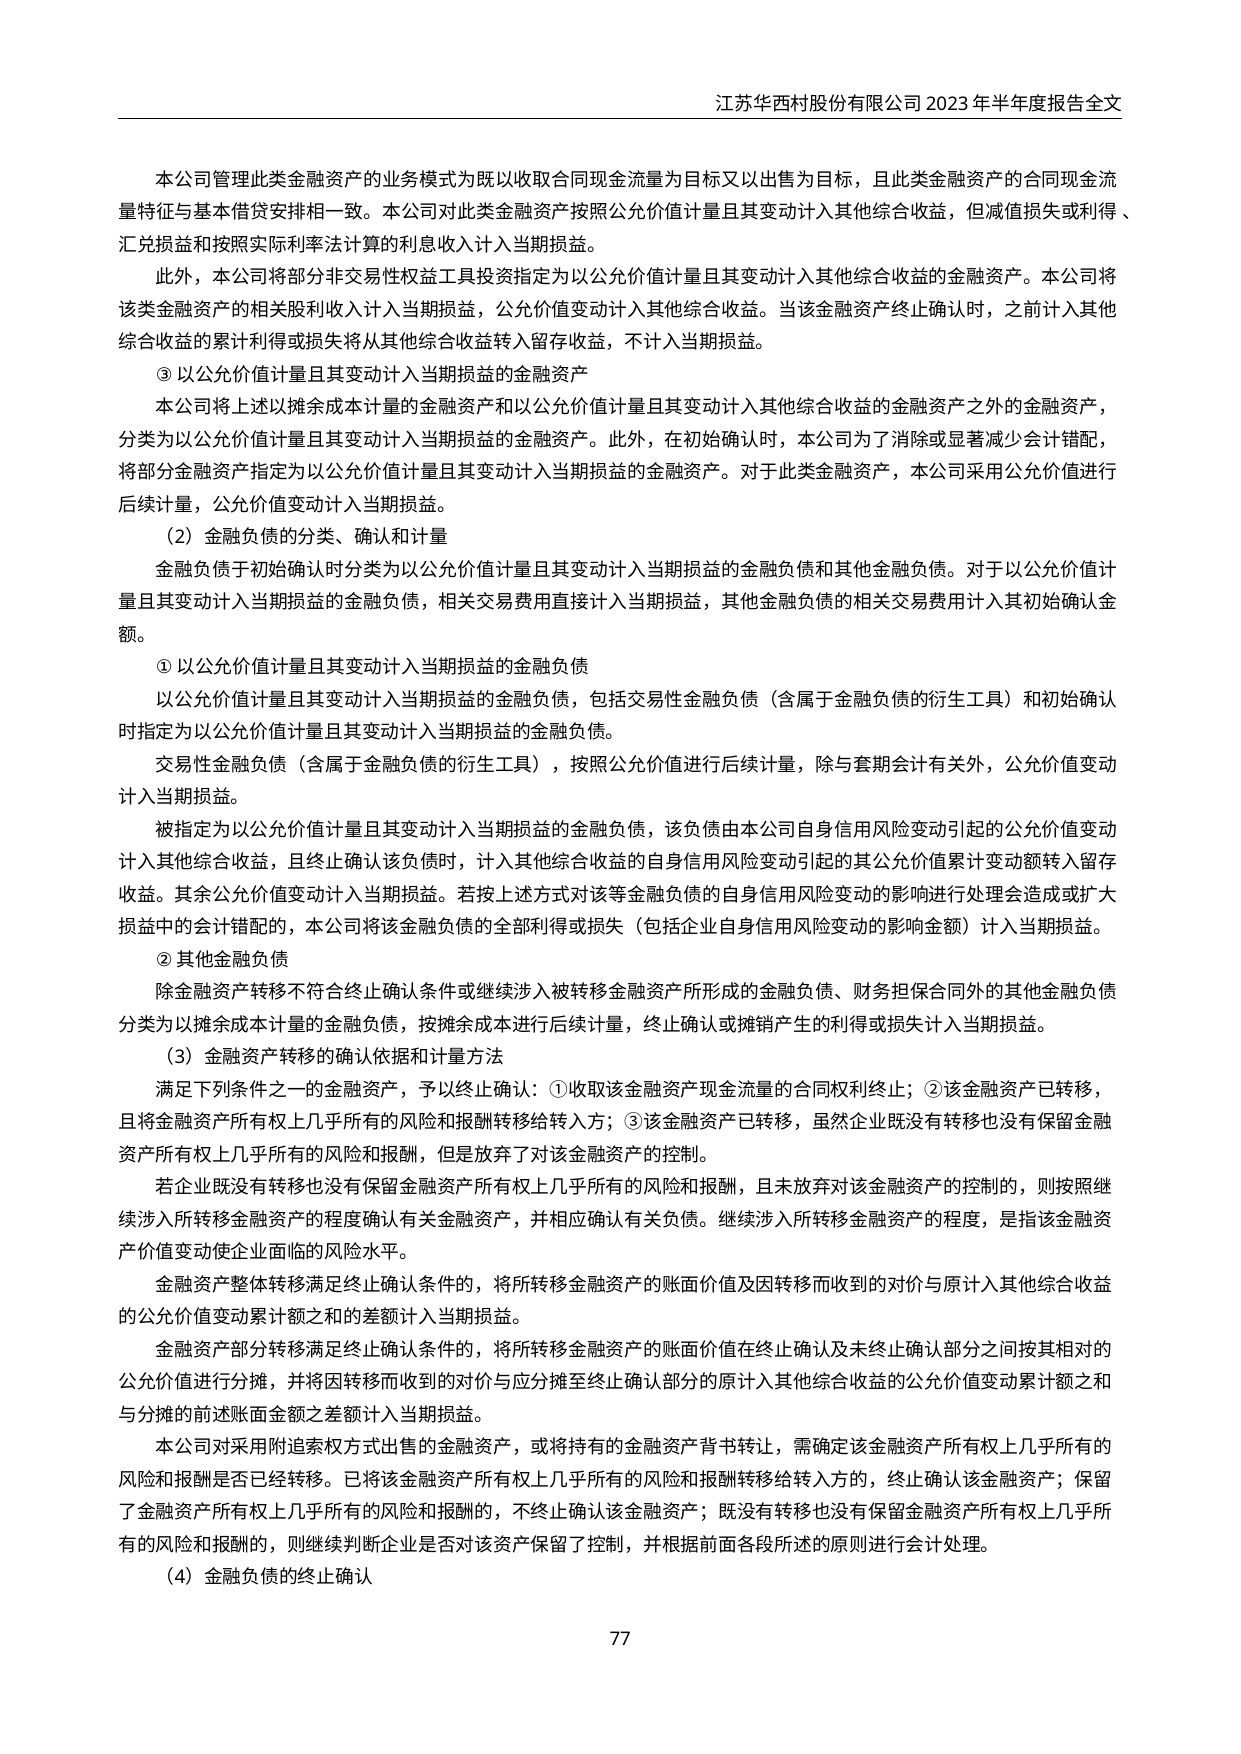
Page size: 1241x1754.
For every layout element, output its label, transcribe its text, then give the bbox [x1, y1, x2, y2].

text （4）金融负债的终止确认 [118, 1559, 1122, 1592]
text 若企业既没有转移也没有保留金融资产所有权上几乎所有的风险和报酬，且未放弃对该金融资产的控制的，则按照继续涉入所转移金融资产的程度确认有关金融资产，并相应确认有关负债。继续涉入所转移金融资产的程度，是指该金融资产价值变动使企业面临的风险水平。 [118, 1169, 1122, 1267]
text （2）金融负债的分类、确认和计量 [118, 519, 1122, 552]
text 本公司将上述以摊余成本计量的金融资产和以公允价值计量且其变动计入其他综合收益的金融资产之外的金融资产，分类为以公允价值计量且其变动计入当期损益的金融资产。此外，在初始确认时，本公司为了消除或显著减少会计错配，将部分金融资产指定为以公允价值计量且其变动计入当期损益的金融资产。对于此类金融资产，本公司采用公允价值进行后续计量，公允价值变动计入当期损益。 [118, 389, 1122, 519]
text 被指定为以公允价值计量且其变动计入当期损益的金融负债，该负债由本公司自身信用风险变动引起的公允价值变动计入其他综合收益，且终止确认该负债时，计入其他综合收益的自身信用风险变动引起的其公允价值累计变动额转入留存收益。其余公允价值变动计入当期损益。若按上述方式对该等金融负债的自身信用风险变动的影响进行处理会造成或扩大损益中的会计错配的，本公司将该金融负债的全部利得或损失（包括企业自身信用风险变动的影响金额）计入当期损益。 [118, 812, 1122, 942]
text 金融负债于初始确认时分类为以公允价值计量且其变动计入当期损益的金融负债和其他金融负债。对于以公允价值计量且其变动计入当期损益的金融负债，相关交易费用直接计入当期损益，其他金融负债的相关交易费用计入其初始确认金额。 [118, 552, 1122, 649]
text （3）金融资产转移的确认依据和计量方法 [118, 1039, 1122, 1072]
text 本公司管理此类金融资产的业务模式为既以收取合同现金流量为目标又以出售为目标，且此类金融资产的合同现金流量特征与基本借贷安排相一致。本公司对此类金融资产按照公允价值计量且其变动计入其他综合收益，但减值损失或利得、汇兑损益和按照实际利率法计算的利息收入计入当期损益。 [118, 162, 1122, 259]
text 金融资产整体转移满足终止确认条件的，将所转移金融资产的账面价值及因转移而收到的对价与原计入其他综合收益的公允价值变动累计额之和的差额计入当期损益。 [118, 1267, 1122, 1332]
text 交易性金融负债（含属于金融负债的衍生工具），按照公允价值进行后续计量，除与套期会计有关外，公允价值变动计入当期损益。 [118, 747, 1122, 812]
text ①以公允价值计量且其变动计入当期损益的金融负债 [118, 649, 1122, 682]
text 金融资产部分转移满足终止确认条件的，将所转移金融资产的账面价值在终止确认及未终止确认部分之间按其相对的公允价值进行分摊，并将因转移而收到的对价与应分摊至终止确认部分的原计入其他综合收益的公允价值变动累计额之和与分摊的前述账面金额之差额计入当期损益。 [118, 1332, 1122, 1429]
text ③以公允价值计量且其变动计入当期损益的金融资产 [118, 357, 1122, 389]
text 除金融资产转移不符合终止确认条件或继续涉入被转移金融资产所形成的金融负债、财务担保合同外的其他金融负债分类为以摊余成本计量的金融负债，按摊余成本进行后续计量，终止确认或摊销产生的利得或损失计入当期损益。 [118, 974, 1122, 1039]
text 满足下列条件之一的金融资产，予以终止确认：①收取该金融资产现金流量的合同权利终止；②该金融资产已转移，且将金融资产所有权上几乎所有的风险和报酬转移给转入方；③该金融资产已转移，虽然企业既没有转移也没有保留金融资产所有权上几乎所有的风险和报酬，但是放弃了对该金融资产的控制。 [118, 1072, 1122, 1169]
text 本公司对采用附追索权方式出售的金融资产，或将持有的金融资产背书转让，需确定该金融资产所有权上几乎所有的风险和报酬是否已经转移。已将该金融资产所有权上几乎所有的风险和报酬转移给转入方的，终止确认该金融资产；保留了金融资产所有权上几乎所有的风险和报酬的，不终止确认该金融资产；既没有转移也没有保留金融资产所有权上几乎所有的风险和报酬的，则继续判断企业是否对该资产保留了控制，并根据前面各段所述的原则进行会计处理。 [118, 1429, 1122, 1559]
text 此外，本公司将部分非交易性权益工具投资指定为以公允价值计量且其变动计入其他综合收益的金融资产。本公司将该类金融资产的相关股利收入计入当期损益，公允价值变动计入其他综合收益。当该金融资产终止确认时，之前计入其他综合收益的累计利得或损失将从其他综合收益转入留存收益，不计入当期损益。 [118, 259, 1122, 357]
text 以公允价值计量且其变动计入当期损益的金融负债，包括交易性金融负债（含属于金融负债的衍生工具）和初始确认时指定为以公允价值计量且其变动计入当期损益的金融负债。 [118, 682, 1122, 747]
text ②其他金融负债 [118, 942, 1122, 974]
